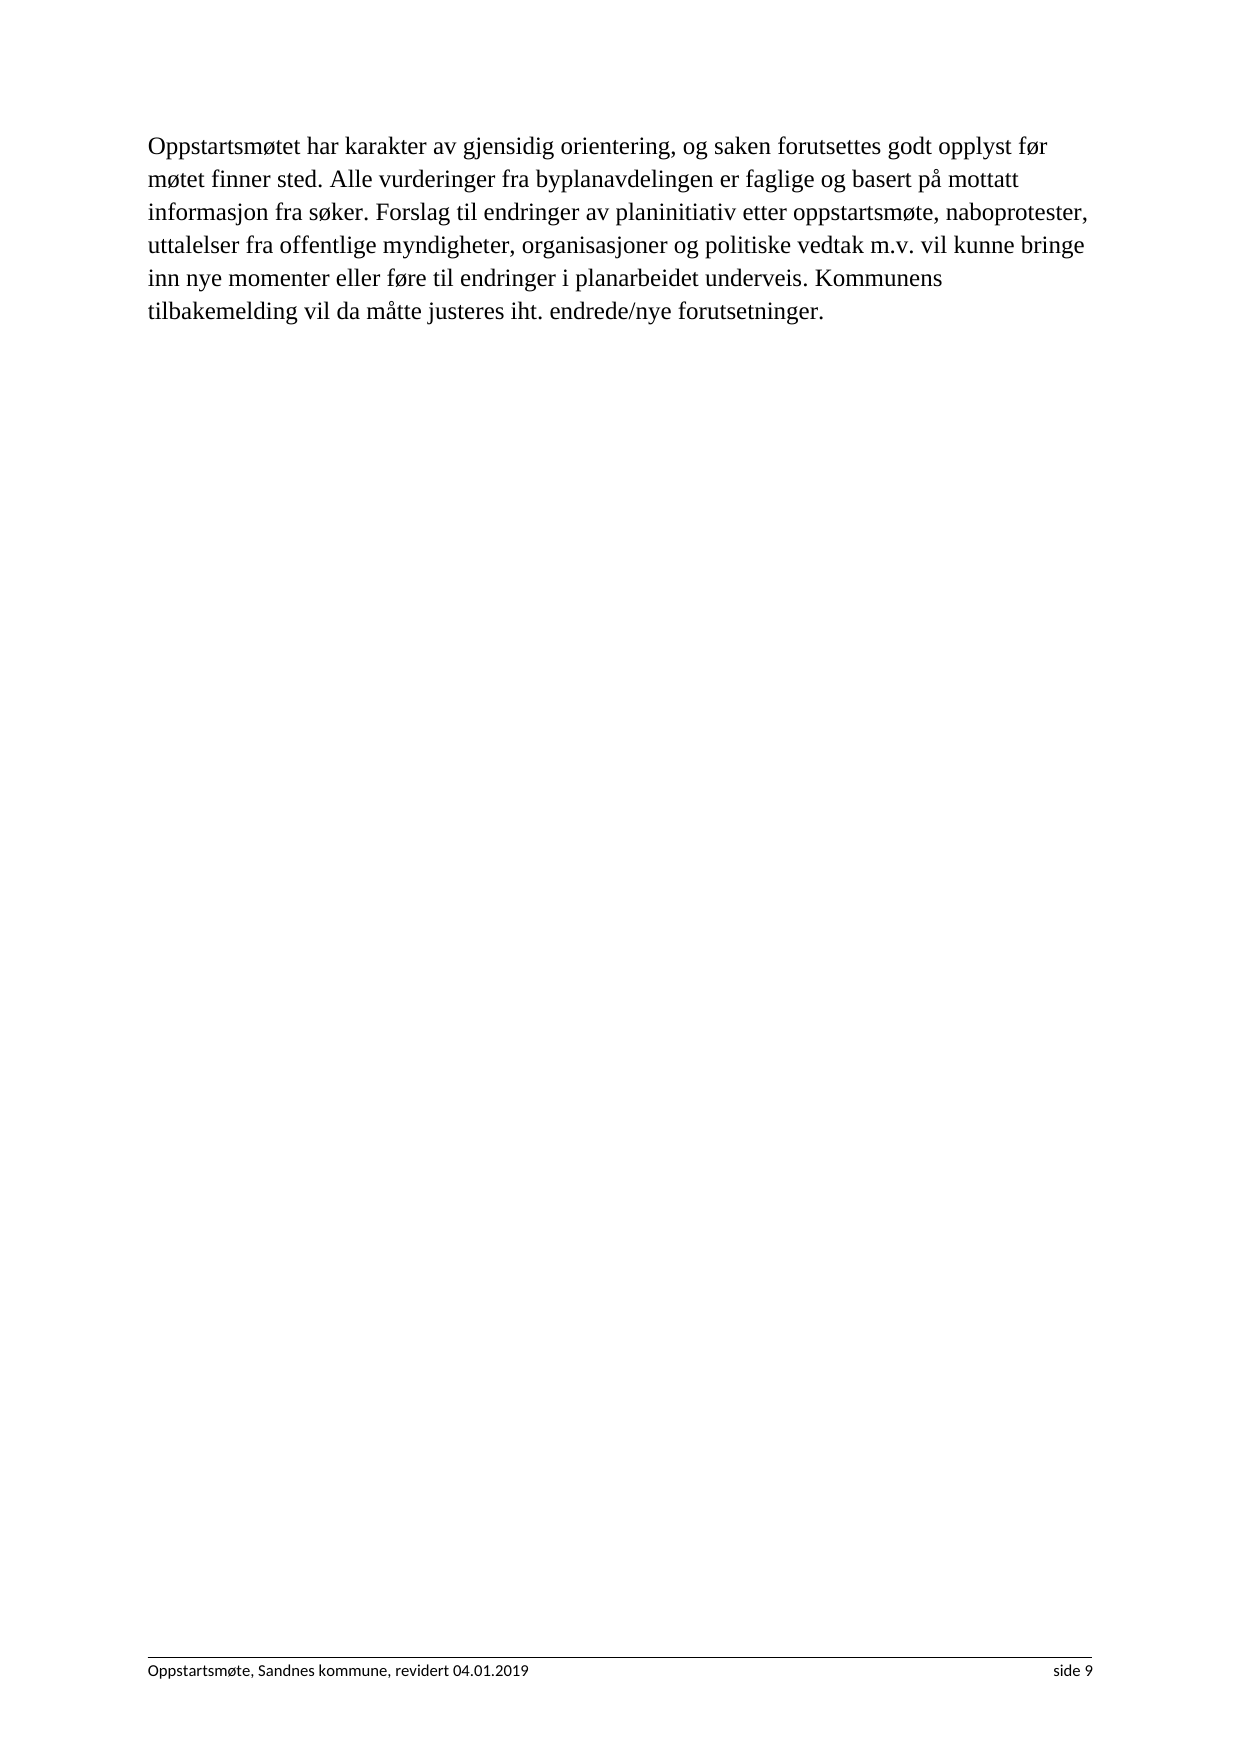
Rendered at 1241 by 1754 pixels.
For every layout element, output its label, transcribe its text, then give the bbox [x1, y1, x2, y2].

text Oppstartsmøtet har karakter av gjensidig orientering, og saken forutsettes godt opplyst før møtet finner sted. Alle vurderinger fra byplanavdelingen er faglige og basert på mottatt informasjon fra søker. Forslag til endringer av planinitiativ etter oppstartsmøte, naboprotester, uttalelser fra offentlige myndigheter, organisasjoner og politiske vedtak m.v. vil kunne bringe inn nye momenter eller føre til endringer i planarbeidet underveis. Kommunens tilbakemelding vil da måtte justeres iht. endrede/nye forutsetninger. [148, 131, 1092, 325]
